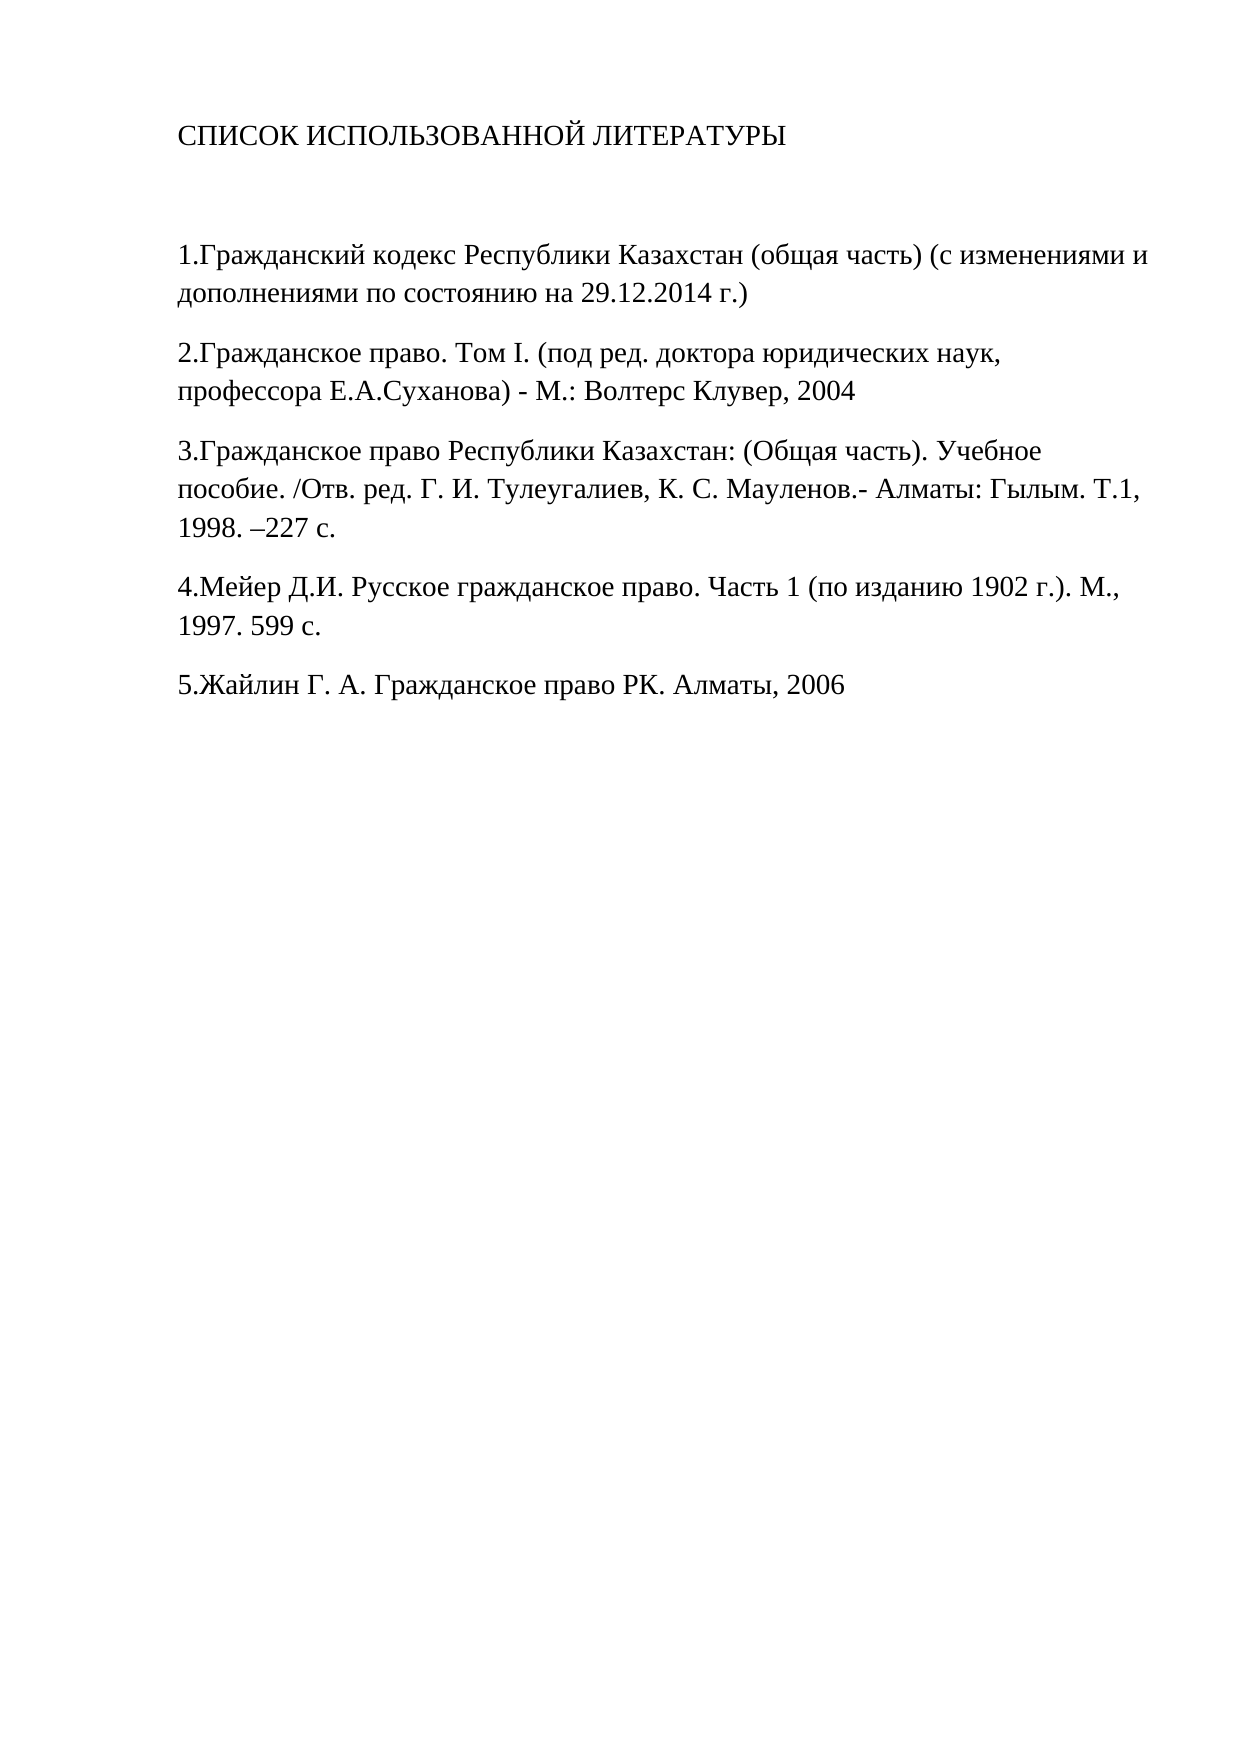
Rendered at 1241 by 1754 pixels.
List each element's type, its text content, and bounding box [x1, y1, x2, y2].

text СПИСОК ИСПОЛЬЗОВАННОЙ ЛИТЕРАТУРЫ [177, 118, 1152, 152]
text 4.Мейер Д.И. Русское гражданское право. Часть 1 (по изданию 1902 г.). М., 1997. 599 с. [177, 569, 1152, 641]
text 1.Гражданский кодекс Республики Казахстан (общая часть) (с изменениями и дополнениями по состоянию на 29.12.2014 г.) [177, 237, 1152, 309]
text 3.Гражданское право Республики Казахстан: (Общая часть). Учебное пособие. /Отв. ред. Г. И. Тулеугалиев, К. С. Мауленов.- Алматы: Гылым. Т.1, 1998. –227 с. [177, 433, 1152, 543]
text 5.Жайлин Г. А. Гражданское право РК. Алматы, 2006 [177, 667, 1152, 701]
text 2.Гражданское право. Том I. (под ред. доктора юридических наук, профессора Е.А.Суханова) - М.: Волтерс Клувер, 2004 [177, 335, 1152, 407]
